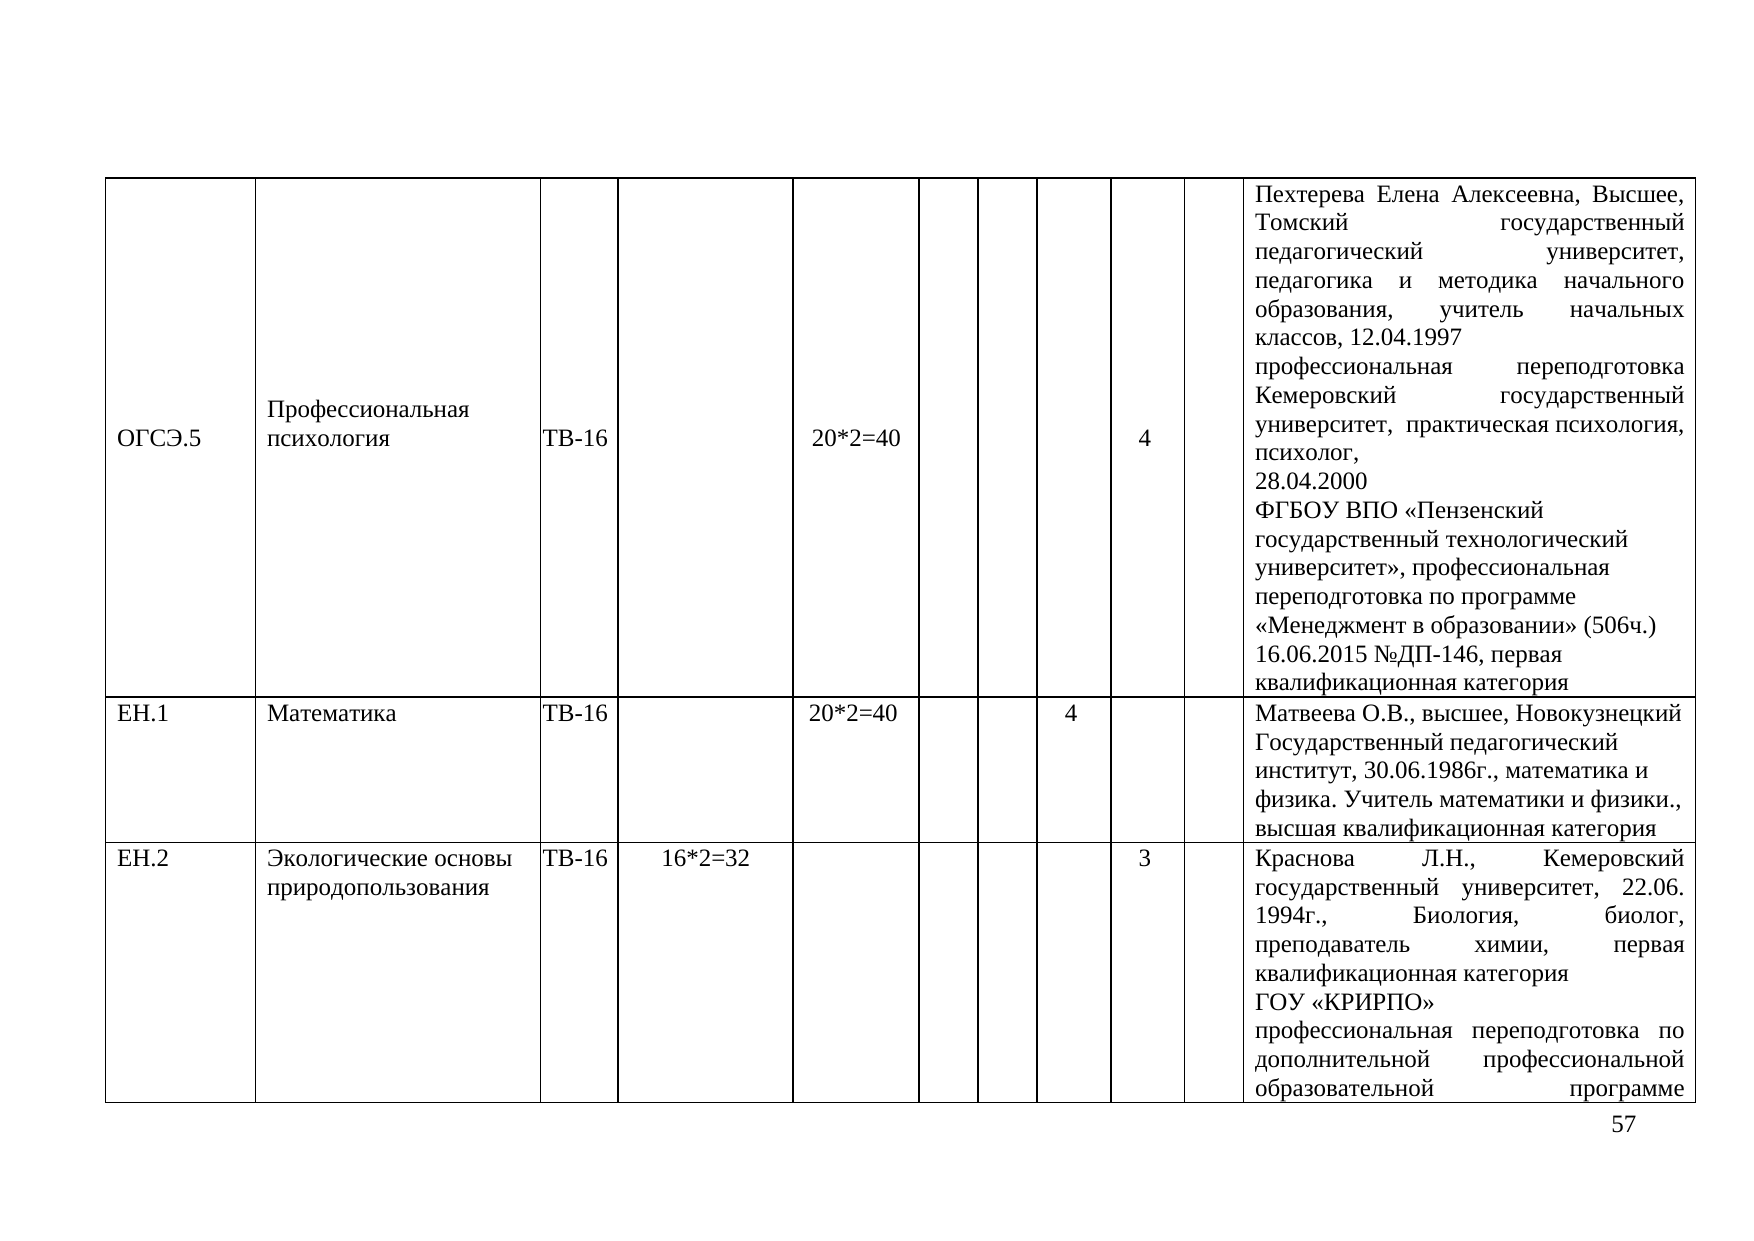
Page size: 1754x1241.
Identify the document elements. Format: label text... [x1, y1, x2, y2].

table_cell Пехтерева Елена Алексеевна, Высшее, Томский государственный педагогический университет, педагогика и методика начального образования, учитель начальных классов, 12.04.1997 профессиональная переподготовка Кемеровский государственный университет, практическая психология, психолог, 28.04.2000 ФГБОУ ВПО «Пензенский государственный технологический университет», профессиональная переподготовка по программе «Менеджмент в образовании» (506ч.) 16.06.2015 №ДП-146, первая квалификационная категория [1244, 179, 1695, 696]
table_cell [920, 179, 977, 696]
table_cell [979, 179, 1036, 696]
table_cell ТВ-16 [541, 843, 617, 1102]
table_cell ТВ-16 [541, 698, 617, 842]
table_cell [256, 843, 540, 1102]
table_cell Математика [256, 698, 540, 842]
table_cell Профессиональная психология [256, 179, 540, 696]
table_cell [619, 179, 792, 696]
table_cell [794, 843, 918, 1102]
table_cell [920, 843, 977, 1102]
table_cell [920, 698, 977, 842]
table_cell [1244, 843, 1695, 1102]
table_cell ОГСЭ.5 [106, 179, 255, 696]
table_cell [1185, 843, 1243, 1102]
table_cell 20*2=40 [794, 698, 918, 842]
table_cell 20*2=40 [794, 179, 918, 696]
table_cell [1112, 698, 1184, 842]
table_cell 4 [1112, 179, 1184, 696]
table_cell 4 [1038, 698, 1110, 842]
table_cell Матвеева О.В., высшее, Новокузнецкий Государственный педагогический институт, 30.06.1986г., математика и физика. Учитель математики и физики., высшая квалификационная категория [1244, 698, 1695, 842]
table_cell [979, 698, 1036, 842]
table_cell [619, 698, 792, 842]
table_cell [1185, 179, 1243, 696]
table_cell [1038, 843, 1110, 1102]
table_cell ТВ-16 [541, 179, 617, 696]
table_cell [979, 843, 1036, 1102]
table_cell [1185, 698, 1243, 842]
table_cell 16*2=32 [619, 843, 792, 1102]
table_cell 3 [1112, 843, 1184, 1102]
table_cell [1038, 179, 1110, 696]
table_cell ЕН.2 [106, 843, 255, 1102]
table_cell ЕН.1 [106, 698, 255, 842]
